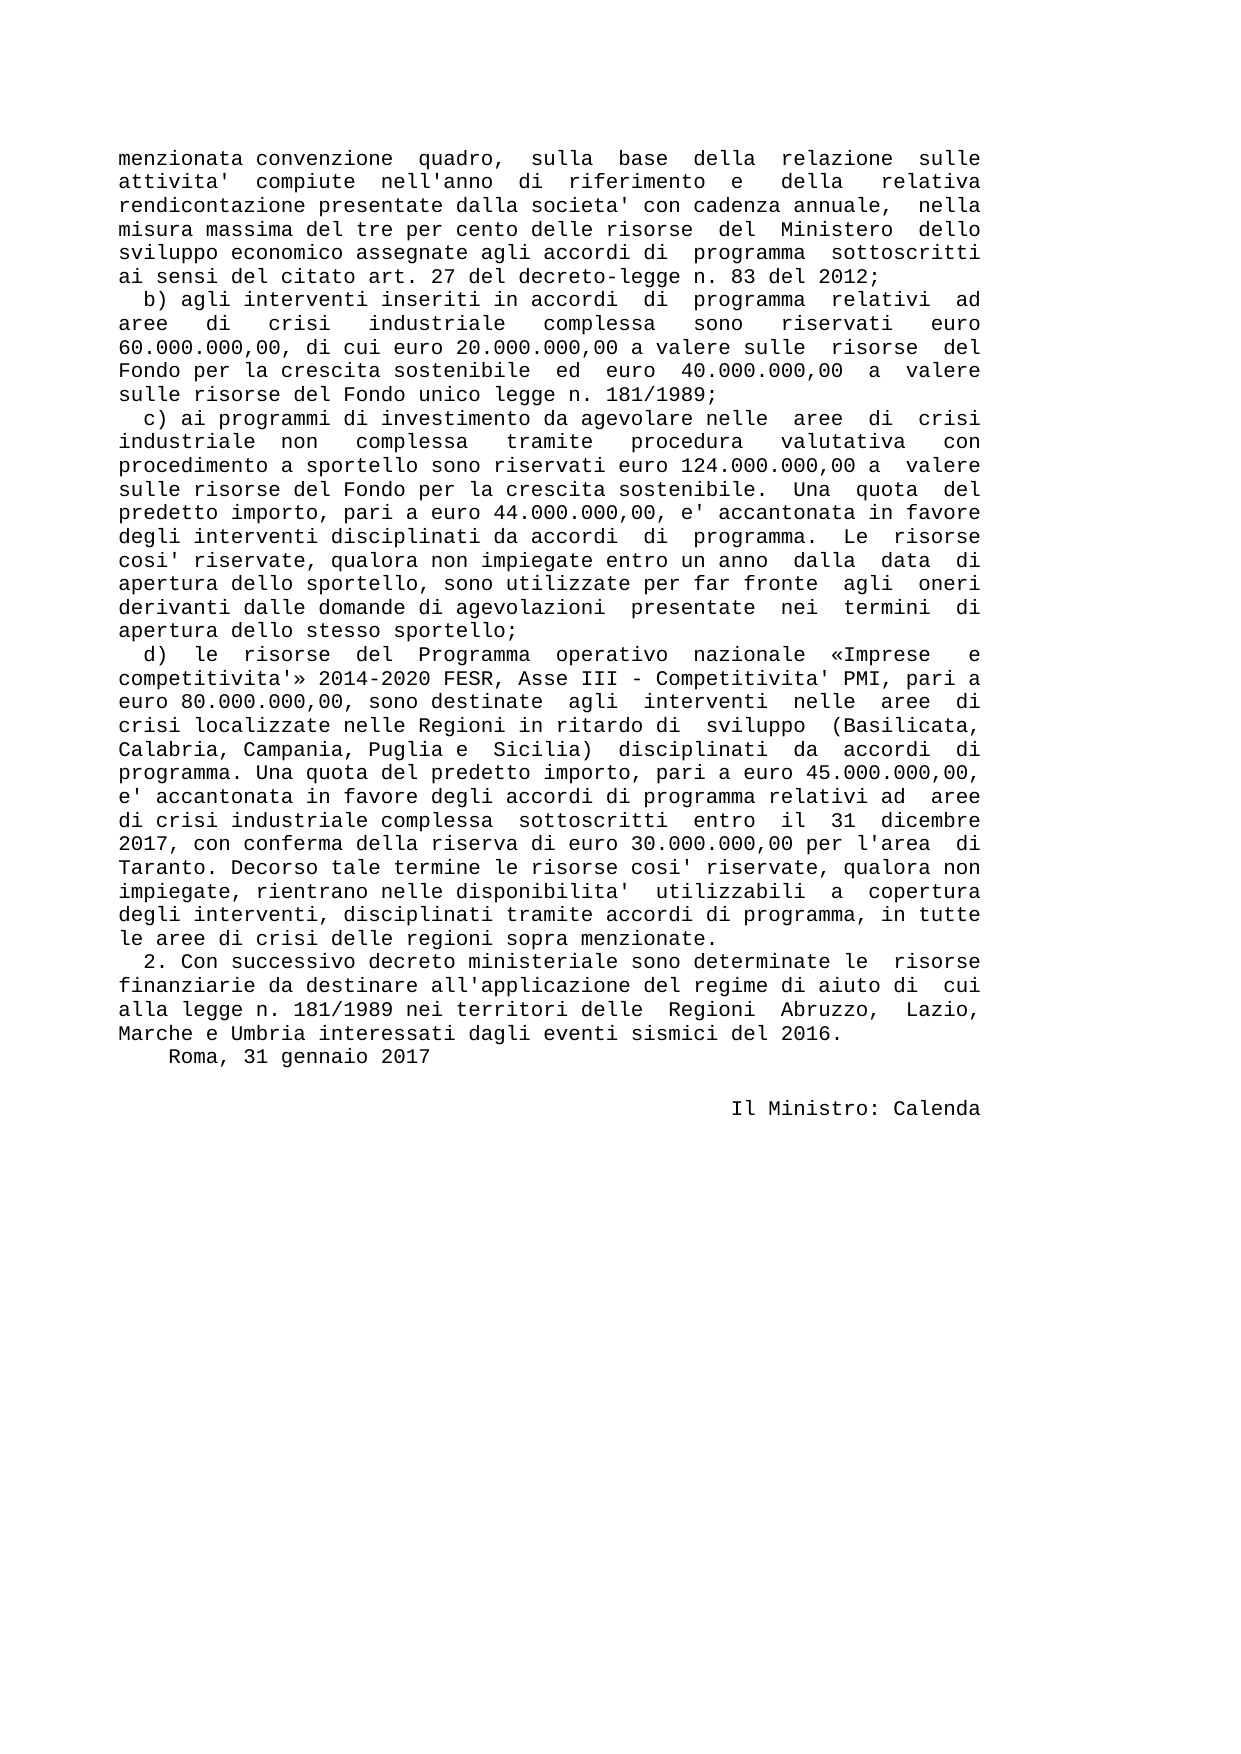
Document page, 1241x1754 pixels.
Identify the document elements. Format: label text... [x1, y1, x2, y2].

text programma. Una quota del predetto importo, pari a euro 45.000.000,00, [118, 762, 1122, 786]
text sulle risorse del Fondo unico legge n. 181/1989; [118, 384, 1122, 408]
text 2017, con conferma della riserva di euro 30.000.000,00 per l'area di [118, 833, 1122, 857]
text degli interventi disciplinati da accordi di programma. Le risorse [118, 526, 1122, 549]
text misura massima del tre per cento delle risorse del Ministero dello [118, 218, 1122, 242]
text Taranto. Decorso tale termine le risorse cosi' riservate, qualora non [118, 857, 1122, 881]
text c) ai programmi di investimento da agevolare nelle aree di crisi [118, 408, 1122, 431]
text Marche e Umbria interessati dagli eventi sismici del 2016. [118, 1022, 1122, 1046]
text aree di crisi industriale complessa sono riservati euro [118, 313, 1122, 337]
text impiegate, rientrano nelle disponibilita' utilizzabili a copertura [118, 881, 1122, 904]
text predetto importo, pari a euro 44.000.000,00, e' accantonata in favore [118, 502, 1122, 526]
text le aree di crisi delle regioni sopra menzionate. [118, 928, 1122, 952]
text e' accantonata in favore degli accordi di programma relativi ad aree [118, 786, 1122, 810]
text cosi' riservate, qualora non impiegate entro un anno dalla data di [118, 549, 1122, 573]
text menzionata convenzione quadro, sulla base della relazione sulle [118, 148, 1122, 171]
text procedimento a sportello sono riservati euro 124.000.000,00 a valere [118, 455, 1122, 479]
text attivita' compiute nell'anno di riferimento e della relativa [118, 171, 1122, 195]
text industriale non complessa tramite procedura valutativa con [118, 431, 1122, 455]
text sviluppo economico assegnate agli accordi di programma sottoscritti [118, 242, 1122, 266]
text ai sensi del citato art. 27 del decreto-legge n. 83 del 2012; [118, 266, 1122, 289]
text competitivita'» 2014-2020 FESR, Asse III - Competitivita' PMI, pari a [118, 668, 1122, 691]
text di crisi industriale complessa sottoscritti entro il 31 dicembre [118, 810, 1122, 833]
text derivanti dalle domande di agevolazioni presentate nei termini di [118, 597, 1122, 621]
text apertura dello stesso sportello; [118, 621, 1122, 644]
text Fondo per la crescita sostenibile ed euro 40.000.000,00 a valere [118, 360, 1122, 384]
text finanziarie da destinare all'applicazione del regime di aiuto di cui [118, 975, 1122, 999]
text Il Ministro: Calenda [118, 1098, 1122, 1121]
text d) le risorse del Programma operativo nazionale «Imprese e [118, 644, 1122, 668]
text apertura dello sportello, sono utilizzate per far fronte agli oneri [118, 573, 1122, 597]
text b) agli interventi inseriti in accordi di programma relativi ad [118, 289, 1122, 313]
text euro 80.000.000,00, sono destinate agli interventi nelle aree di [118, 691, 1122, 715]
text alla legge n. 181/1989 nei territori delle Regioni Abruzzo, Lazio, [118, 999, 1122, 1022]
text Roma, 31 gennaio 2017 [118, 1046, 1122, 1070]
text rendicontazione presentate dalla societa' con cadenza annuale, nella [118, 195, 1122, 218]
text degli interventi, disciplinati tramite accordi di programma, in tutte [118, 904, 1122, 928]
text Calabria, Campania, Puglia e Sicilia) disciplinati da accordi di [118, 739, 1122, 762]
text 2. Con successivo decreto ministeriale sono determinate le risorse [118, 952, 1122, 975]
text crisi localizzate nelle Regioni in ritardo di sviluppo (Basilicata, [118, 715, 1122, 739]
text 60.000.000,00, di cui euro 20.000.000,00 a valere sulle risorse del [118, 337, 1122, 360]
text sulle risorse del Fondo per la crescita sostenibile. Una quota del [118, 479, 1122, 502]
